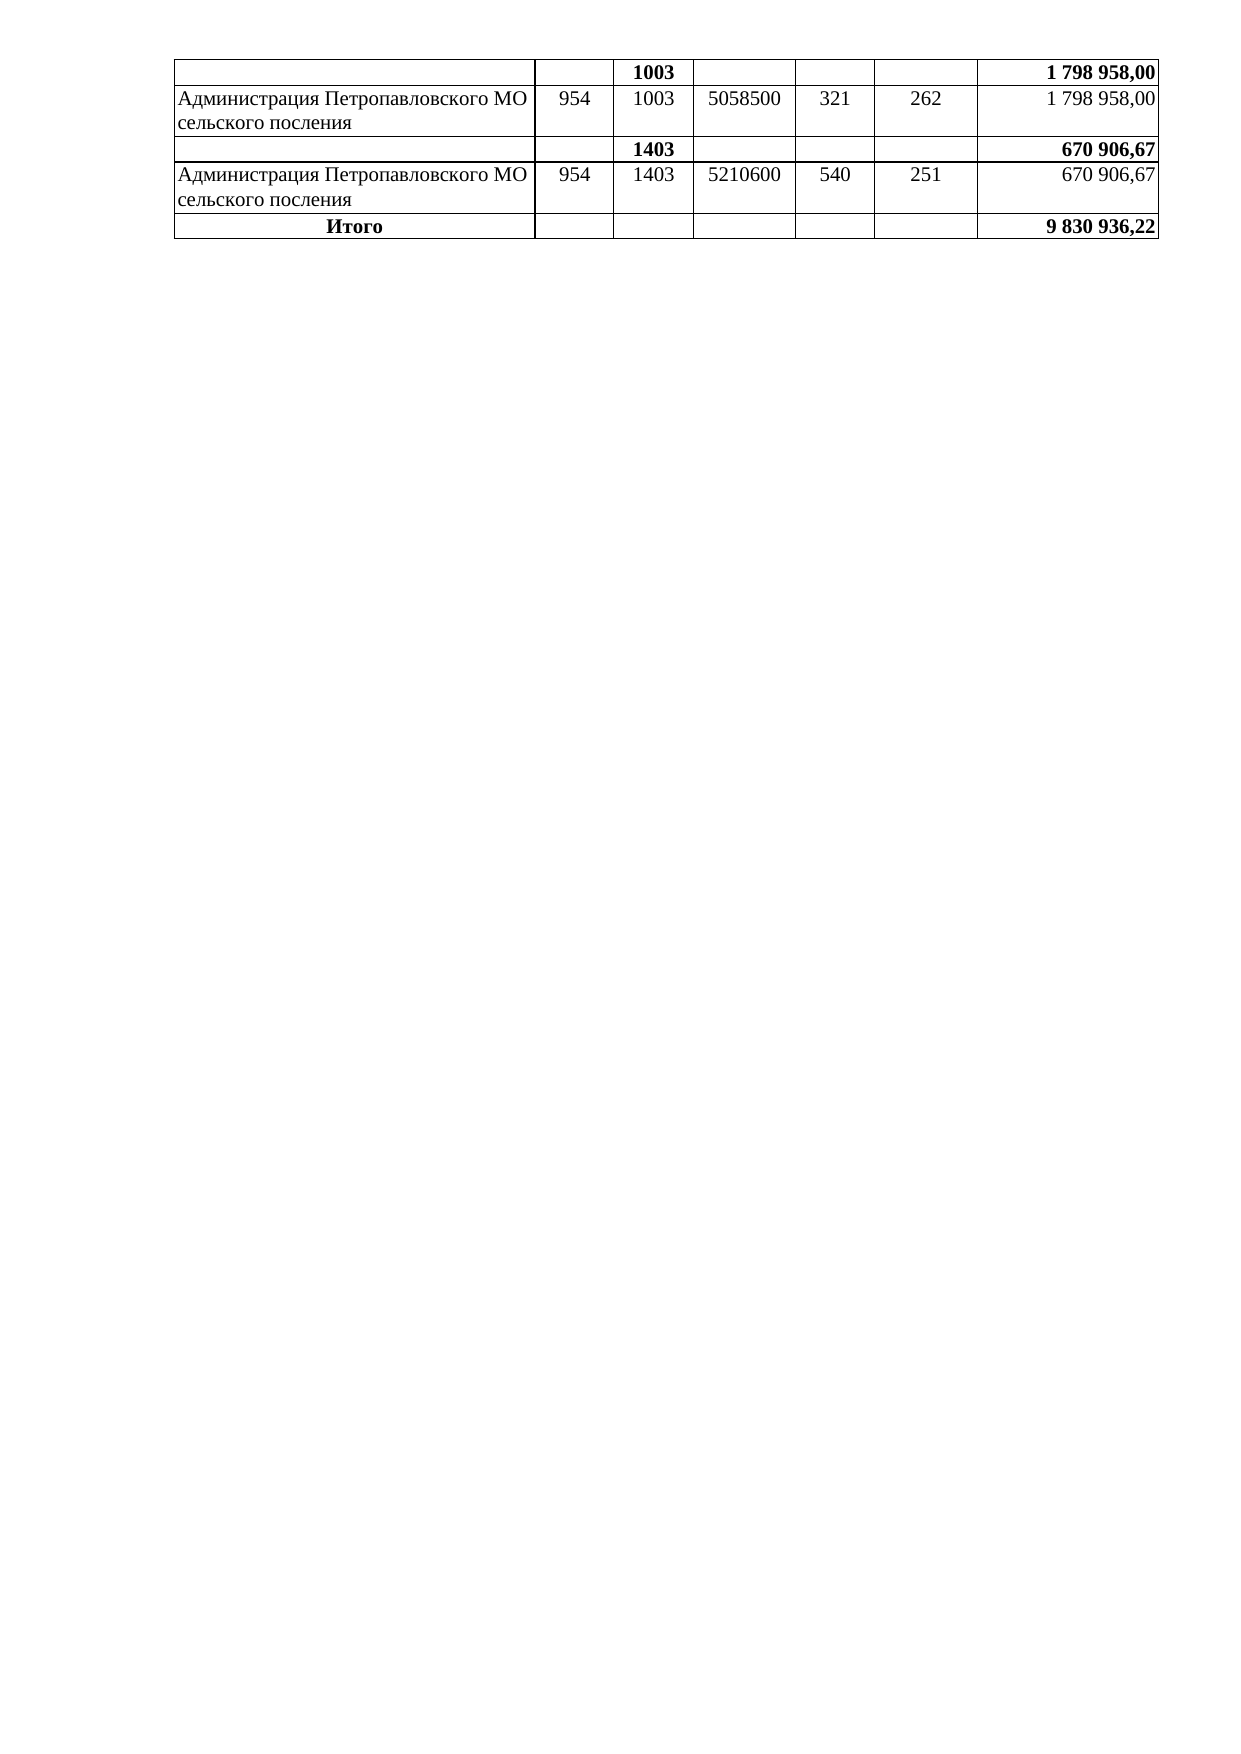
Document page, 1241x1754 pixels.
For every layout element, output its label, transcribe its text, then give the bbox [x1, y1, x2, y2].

table_cell Итого [175, 214, 534, 238]
table_cell [875, 214, 977, 238]
table_cell [536, 214, 613, 238]
table_cell 321 [796, 86, 874, 136]
table_cell 1003 [614, 60, 693, 84]
table_cell 1 798 958,00 [978, 60, 1158, 84]
table_cell [694, 137, 795, 161]
table_cell [614, 214, 693, 238]
table_cell [796, 60, 874, 84]
table_cell 540 [796, 163, 874, 213]
table_cell [175, 60, 534, 84]
table_cell 670 906,67 [978, 163, 1158, 213]
table_cell 1403 [614, 137, 693, 161]
table_cell [694, 60, 795, 84]
table_cell 262 [875, 86, 977, 136]
table_cell [796, 214, 874, 238]
table_cell 954 [536, 86, 613, 136]
table_cell [536, 137, 613, 161]
table_cell 9 830 936,22 [978, 214, 1158, 238]
table_cell [875, 137, 977, 161]
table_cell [175, 163, 534, 213]
table_cell 1003 [614, 86, 693, 136]
table_cell 1 798 958,00 [978, 86, 1158, 136]
table_cell 251 [875, 163, 977, 213]
table_cell [796, 137, 874, 161]
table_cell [175, 86, 534, 136]
table_cell [694, 214, 795, 238]
table_cell [536, 60, 613, 84]
table_cell 5210600 [694, 163, 795, 213]
table_cell 954 [536, 163, 613, 213]
table_cell [175, 137, 534, 161]
table_cell 1403 [614, 163, 693, 213]
table_cell 5058500 [694, 86, 795, 136]
table_cell [875, 60, 977, 84]
table_cell 670 906,67 [978, 137, 1158, 161]
